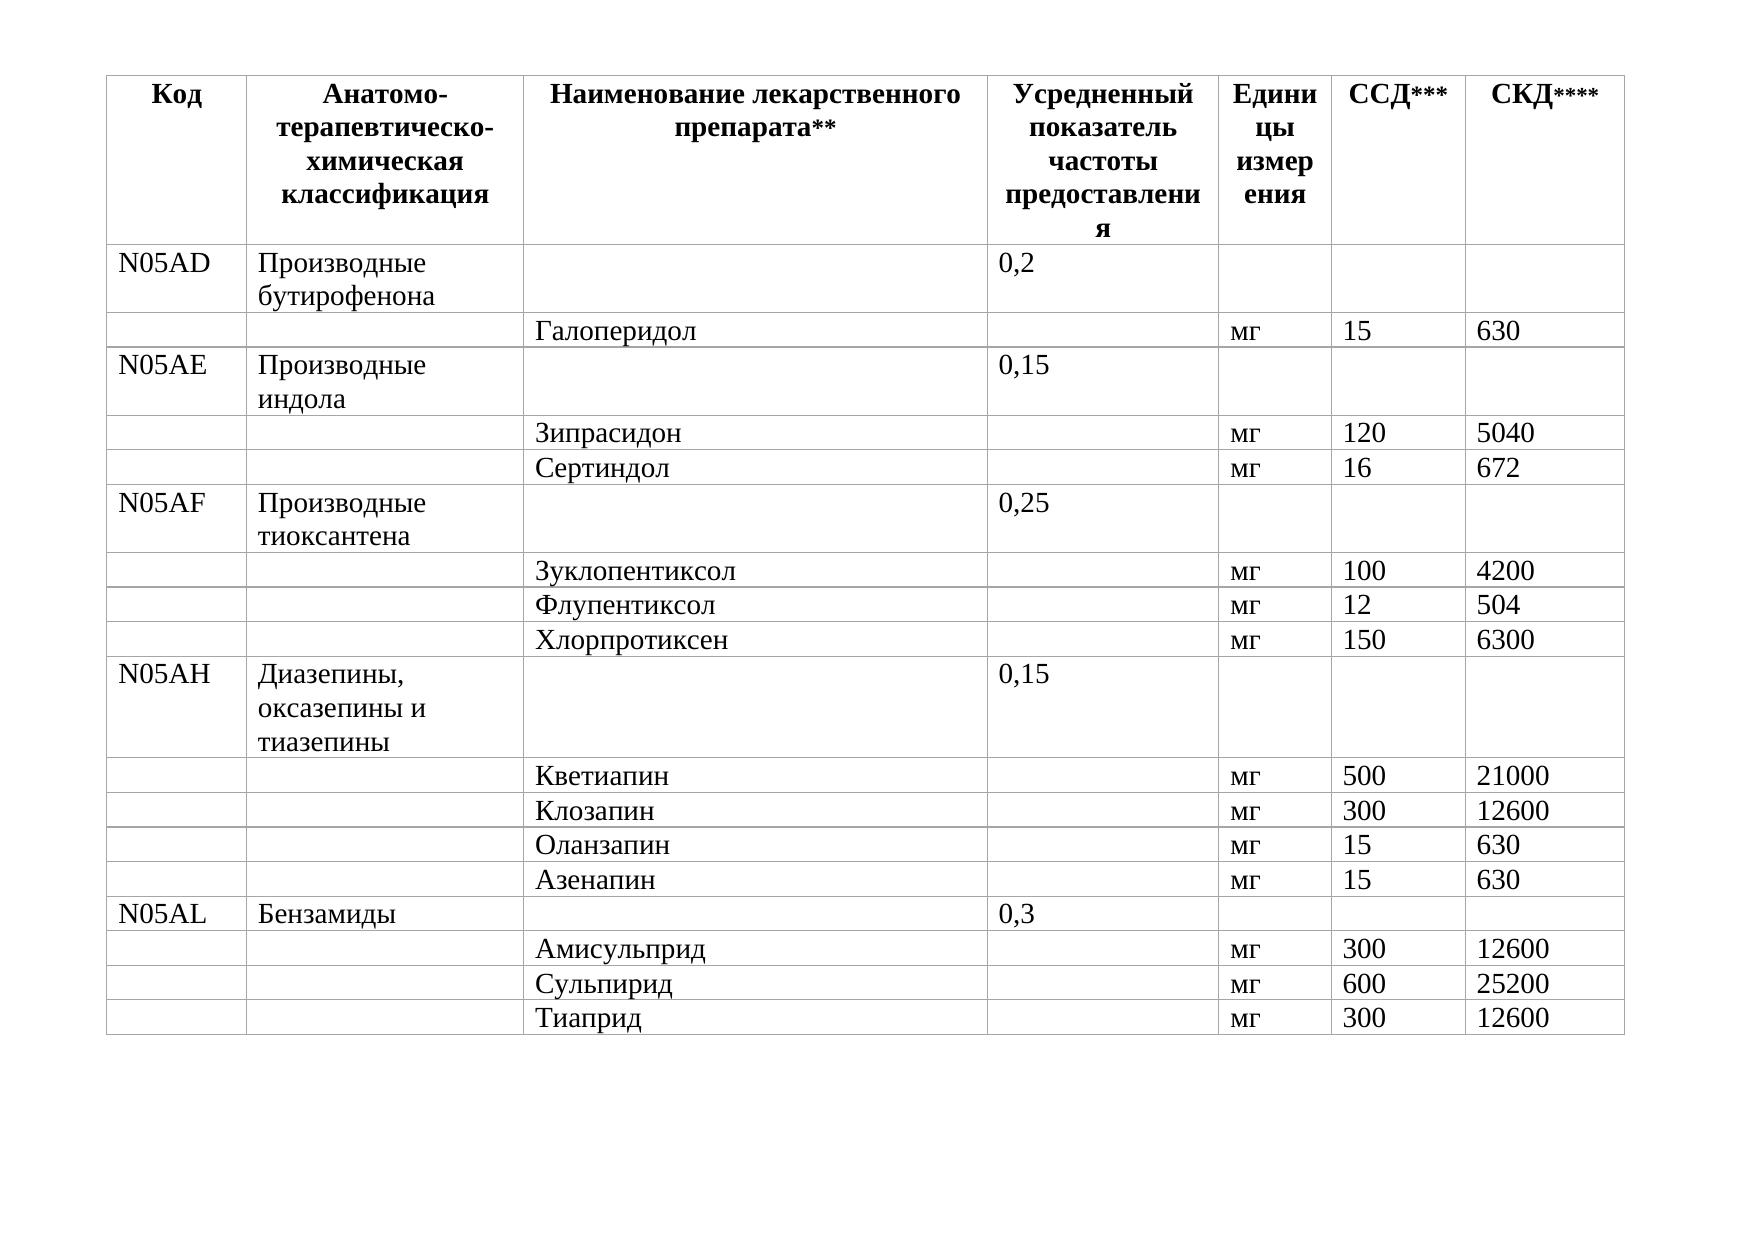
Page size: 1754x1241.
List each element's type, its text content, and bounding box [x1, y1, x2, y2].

table_cell 16 [1332, 450, 1465, 484]
table_cell [1219, 348, 1331, 414]
table_cell Сульпирид [524, 966, 987, 999]
table_cell 21000 [1466, 758, 1624, 792]
table_cell [1219, 245, 1331, 312]
table_cell [247, 758, 523, 792]
table_cell Зуклопентиксол [524, 553, 987, 586]
table_cell 504 [1466, 588, 1624, 621]
table_cell мг [1219, 931, 1331, 965]
table_header Анатомо-терапевтическо-химическая классификация [247, 76, 523, 244]
table_cell [1219, 485, 1331, 552]
table_cell 15 [1332, 828, 1465, 861]
table_cell [988, 313, 1218, 346]
table_cell [1332, 348, 1465, 414]
table_cell [1332, 657, 1465, 757]
table_cell [1466, 897, 1624, 930]
table_cell 25200 [1466, 966, 1624, 999]
table_cell [988, 758, 1218, 792]
table_cell Производные индола [247, 348, 523, 414]
table_header Наименование лекарственного препарата** [524, 76, 987, 244]
table_cell мг [1219, 553, 1331, 586]
table_cell 12600 [1466, 793, 1624, 826]
table_cell 12600 [1466, 931, 1624, 965]
table_cell [524, 245, 987, 312]
table_cell [107, 931, 246, 965]
table_header СКД**** [1466, 76, 1624, 244]
table_cell [107, 553, 246, 586]
table_header Единицы измерения [1219, 76, 1331, 244]
table_cell 5040 [1466, 416, 1624, 449]
table_cell [107, 622, 246, 656]
table_cell 6300 [1466, 622, 1624, 656]
table_cell 630 [1466, 862, 1624, 896]
table_cell [524, 485, 987, 552]
table_cell 12 [1332, 588, 1465, 621]
table_cell мг [1219, 622, 1331, 656]
table_cell [1332, 485, 1465, 552]
table_cell [107, 588, 246, 621]
table_cell мг [1219, 313, 1331, 346]
table_cell мг [1219, 758, 1331, 792]
table_cell мг [1219, 1000, 1331, 1034]
table_cell [1332, 245, 1465, 312]
table_cell 15 [1332, 313, 1465, 346]
table_cell 0,15 [988, 348, 1218, 414]
table_cell 300 [1332, 793, 1465, 826]
table_cell [1466, 485, 1624, 552]
table_cell Кветиапин [524, 758, 987, 792]
table_cell [107, 1000, 246, 1034]
table_cell [107, 966, 246, 999]
table_cell [107, 758, 246, 792]
table_cell N05AL [107, 897, 246, 930]
table_cell [524, 348, 987, 414]
table_cell [247, 416, 523, 449]
table_cell 630 [1466, 828, 1624, 861]
table_cell 500 [1332, 758, 1465, 792]
table_cell [988, 931, 1218, 965]
table_cell [247, 1000, 523, 1034]
table_cell [988, 793, 1218, 826]
table_cell мг [1219, 793, 1331, 826]
table_cell [988, 828, 1218, 861]
table_cell [1466, 245, 1624, 312]
table_cell Производные бутирофенона [247, 245, 523, 312]
table_cell [524, 657, 987, 757]
table_cell мг [1219, 862, 1331, 896]
table_cell Клозапин [524, 793, 987, 826]
table_cell N05AF [107, 485, 246, 552]
table_cell мг [1219, 966, 1331, 999]
table_cell Оланзапин [524, 828, 987, 861]
table_cell [1466, 657, 1624, 757]
table_cell 100 [1332, 553, 1465, 586]
table_cell [107, 450, 246, 484]
table_cell [988, 553, 1218, 586]
table_cell [988, 1000, 1218, 1034]
table_cell Производные тиоксантена [247, 485, 523, 552]
table_cell Галоперидол [524, 313, 987, 346]
table_cell [247, 450, 523, 484]
table_cell Диазепины, оксазепины и тиазепины [247, 657, 523, 757]
table_cell 4200 [1466, 553, 1624, 586]
table_cell 120 [1332, 416, 1465, 449]
table_cell [1466, 348, 1624, 414]
table_cell мг [1219, 450, 1331, 484]
table_cell [1332, 897, 1465, 930]
table_cell Сертиндол [524, 450, 987, 484]
table_header Усредненный показатель частоты предоставления [988, 76, 1218, 244]
table_cell Азенапин [524, 862, 987, 896]
table_cell Бензамиды [247, 897, 523, 930]
table_cell 0,3 [988, 897, 1218, 930]
table_cell мг [1219, 828, 1331, 861]
table_cell [988, 588, 1218, 621]
table_cell [107, 862, 246, 896]
table_cell мг [1219, 416, 1331, 449]
table_cell Хлорпротиксен [524, 622, 987, 656]
table_cell [107, 313, 246, 346]
table_cell 0,25 [988, 485, 1218, 552]
table_cell [1219, 897, 1331, 930]
table_cell N05AE [107, 348, 246, 414]
table_cell 0,2 [988, 245, 1218, 312]
table_cell 600 [1332, 966, 1465, 999]
table_cell Флупентиксол [524, 588, 987, 621]
table_cell [988, 450, 1218, 484]
table_cell 0,15 [988, 657, 1218, 757]
table_cell [107, 828, 246, 861]
table_cell [988, 622, 1218, 656]
table_cell [524, 897, 987, 930]
table_cell Зипрасидон [524, 416, 987, 449]
table_cell 15 [1332, 862, 1465, 896]
table_cell [988, 966, 1218, 999]
table_header ССД*** [1332, 76, 1465, 244]
table_cell N05AD [107, 245, 246, 312]
table_cell 12600 [1466, 1000, 1624, 1034]
table_cell 300 [1332, 1000, 1465, 1034]
table_cell [107, 416, 246, 449]
table_cell [988, 862, 1218, 896]
table_cell [247, 966, 523, 999]
table_cell [1219, 657, 1331, 757]
table_cell [247, 588, 523, 621]
table_cell N05AH [107, 657, 246, 757]
table_cell 630 [1466, 313, 1624, 346]
table_cell 300 [1332, 931, 1465, 965]
table_cell 672 [1466, 450, 1624, 484]
table_cell [107, 793, 246, 826]
table_cell [247, 622, 523, 656]
table_cell Амисульприд [524, 931, 987, 965]
table_cell [988, 416, 1218, 449]
table_cell [247, 793, 523, 826]
table_cell [247, 313, 523, 346]
table_cell [247, 828, 523, 861]
table_cell 150 [1332, 622, 1465, 656]
table_cell Тиаприд [524, 1000, 987, 1034]
table_cell [247, 931, 523, 965]
table_cell [247, 862, 523, 896]
table_header Код [107, 76, 246, 244]
table_cell мг [1219, 588, 1331, 621]
table_cell [247, 553, 523, 586]
